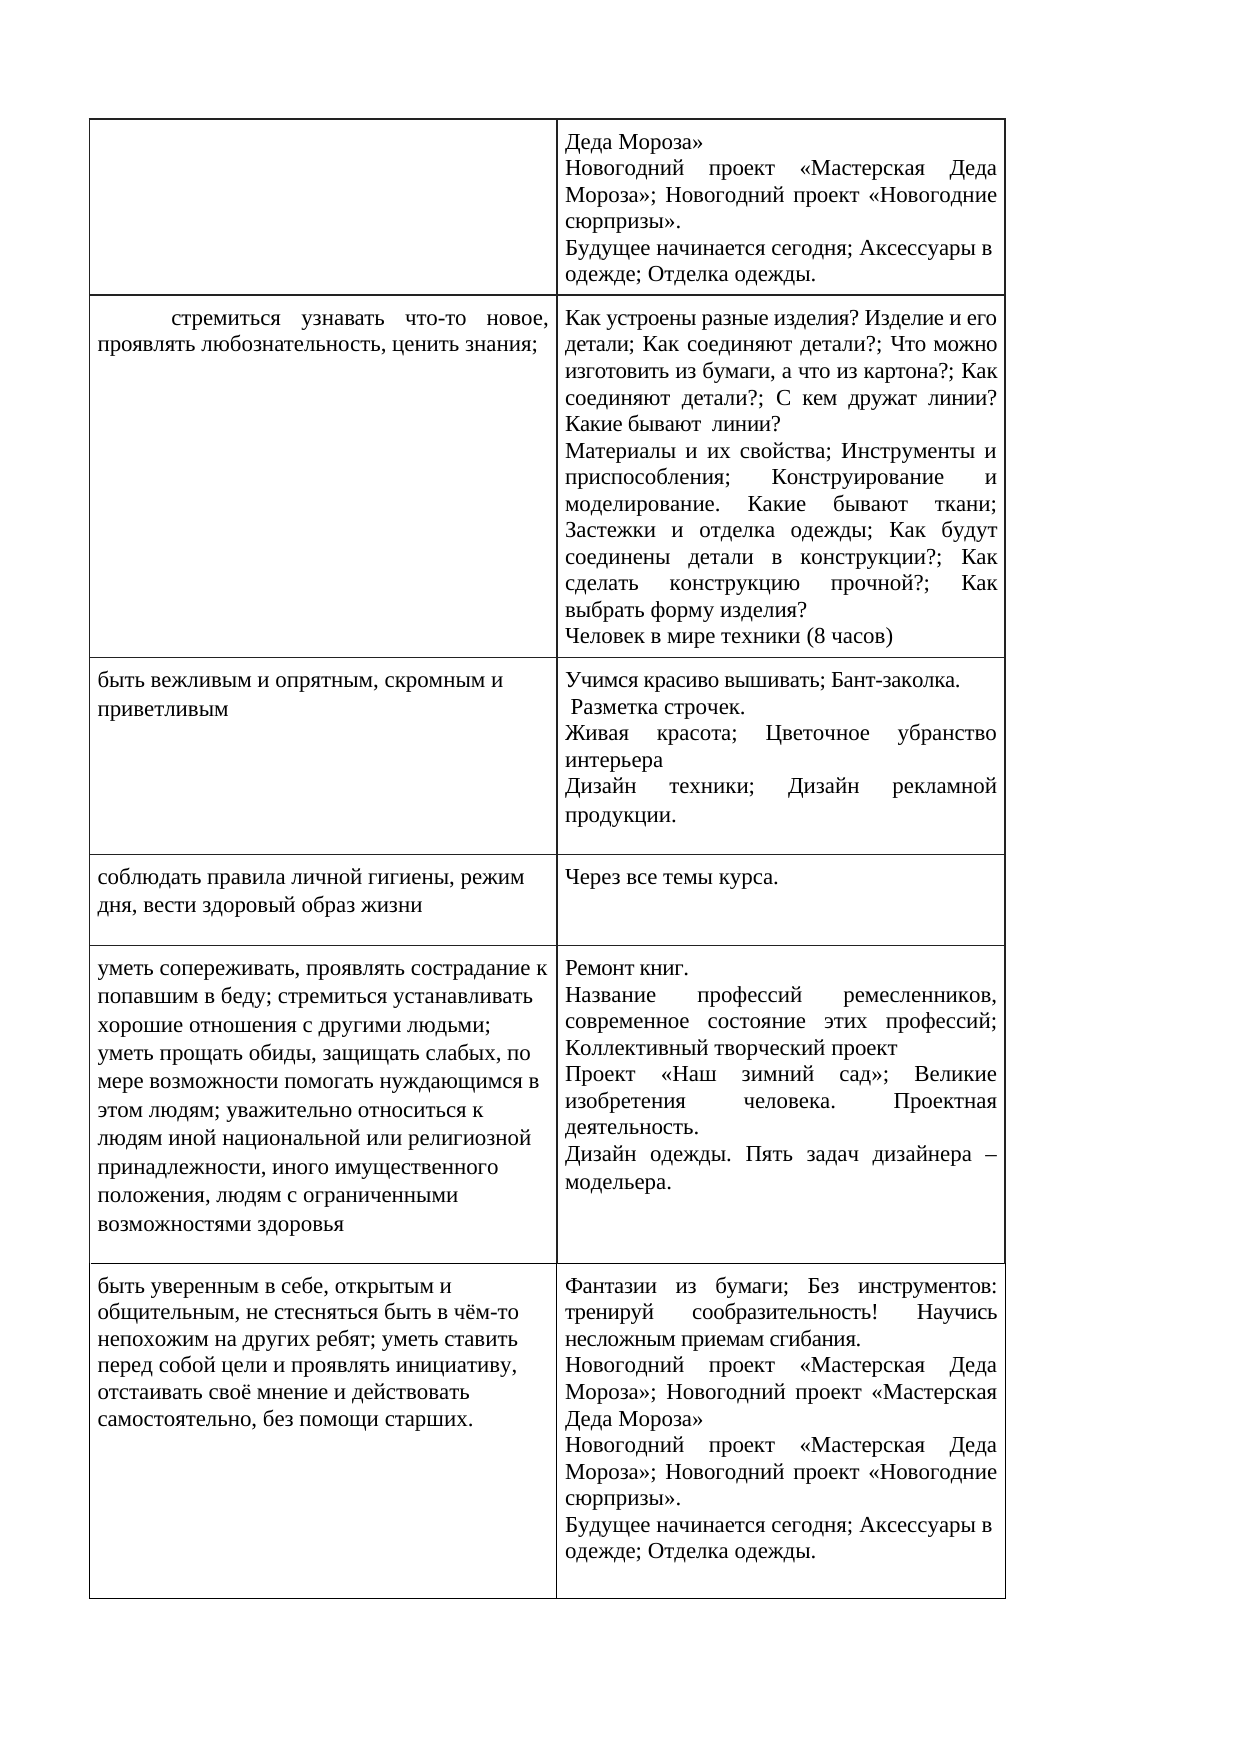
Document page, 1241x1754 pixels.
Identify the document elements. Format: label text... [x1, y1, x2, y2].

table_cell Как устроены разные изделия? Изделие и его детали; Как соединяют детали?; Что можно изготовить из бумаги, а что из картона?; Как соединяют детали?; С кем дружат линии? Какие бывают линии? Материалы и их свойства; Инструменты и приспособления; Конструирование и моделирование. Какие бывают ткани; Застежки и отделка одежды; Как будут соединены детали в конструкции?; Как сделать конструкцию прочной?; Как выбрать форму изделия? Человек в мире техники (8 часов) [558, 296, 1004, 657]
table_cell быть уверенным в себе, открытым и общительным, не стесняться быть в чём-то непохожим на других ребят; уметь ставить перед собой цели и проявлять инициативу, отстаивать своё мнение и действовать самостоятельно, без помощи старших. [90, 1264, 556, 1598]
table_cell стремиться узнавать что-то новое, проявлять любознательность, ценить знания; [90, 296, 556, 657]
table_cell Фантазии из бумаги; Без инструментов: тренируй сообразительность! Научись несложным приемам сгибания. Новогодний проект «Мастерская Деда Мороза»; Новогодний проект «Мастерская Деда Мороза» Новогодний проект «Мастерская Деда Мороза»; Новогодний проект «Новогодние сюрпризы». Будущее начинается сегодня; Аксессуары в одежде; Отделка одежды. [557, 1264, 1005, 1598]
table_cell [558, 120, 1004, 294]
table_cell быть вежливым и опрятным, скромным и приветливым [90, 658, 556, 854]
table_cell соблюдать правила личной гигиены, режим дня, вести здоровый образ жизни [90, 855, 556, 944]
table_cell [90, 120, 556, 294]
table_cell Через все темы курса. [558, 855, 1004, 944]
table_cell Ремонт книг. Название профессий ремесленников, современное состояние этих профессий; Коллективный творческий проект Проект «Наш зимний сад»; Великие изобретения человека. Проектная деятельность. Дизайн одежды. Пять задач дизайнера – модельера. [558, 946, 1004, 1263]
table_cell уметь сопереживать, проявлять сострадание к попавшим в беду; стремиться устанавливать хорошие отношения с другими людьми; уметь прощать обиды, защищать слабых, по мере возможности помогать нуждающимся в этом людям; уважительно относиться к людям иной национальной или религиозной принадлежности, иного имущественного положения, людям с ограниченными возможностями здоровья [90, 946, 556, 1263]
table_cell Учимся красиво вышивать; Бант-заколка. Разметка строчек. Живая красота; Цветочное убранство интерьера Дизайн техники; Дизайн рекламной продукции. [558, 658, 1004, 854]
